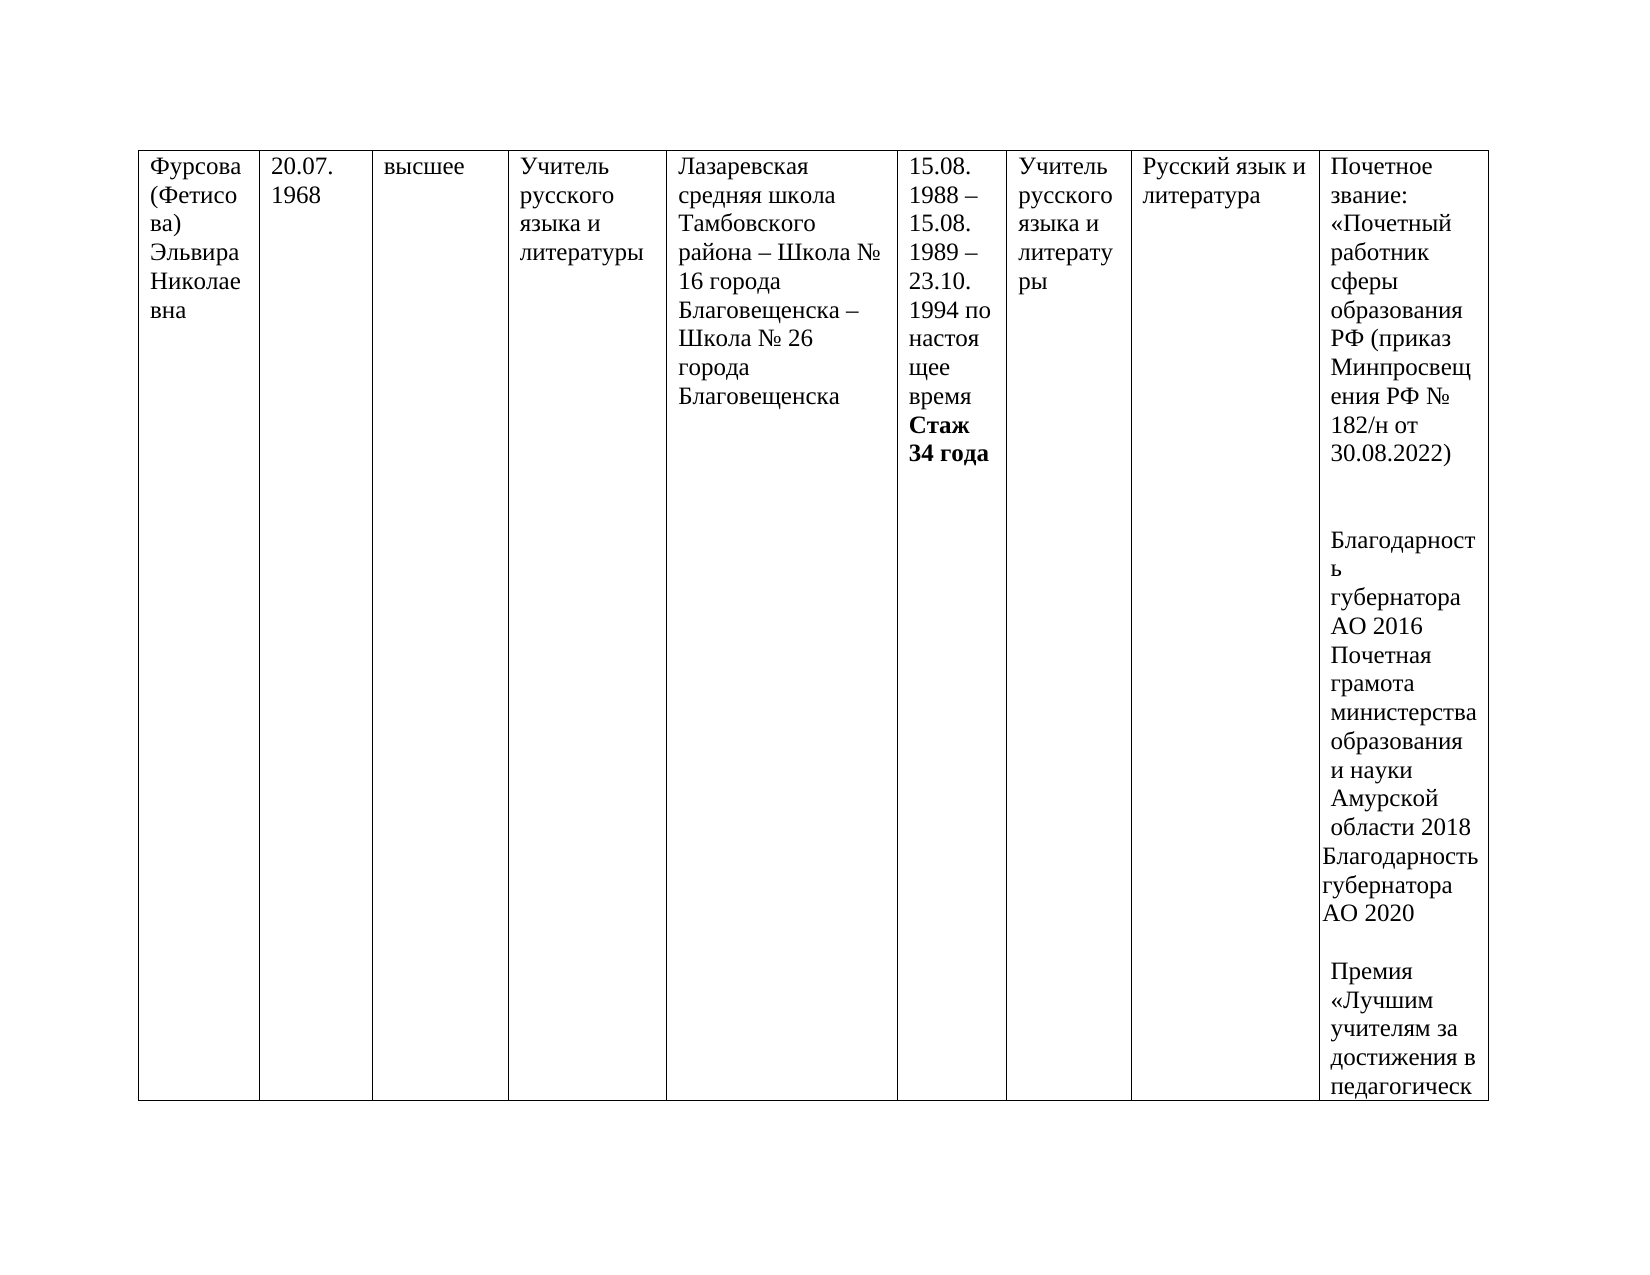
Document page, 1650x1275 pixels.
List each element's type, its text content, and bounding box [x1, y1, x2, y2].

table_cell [1007, 151, 1131, 1100]
table_cell высшее [373, 151, 508, 1100]
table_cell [1132, 151, 1319, 1100]
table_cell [139, 151, 259, 1100]
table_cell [667, 151, 897, 1100]
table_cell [898, 151, 1006, 1100]
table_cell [1320, 151, 1488, 1100]
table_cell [509, 151, 666, 1100]
table_cell 20.07. 1968 [260, 151, 372, 1100]
